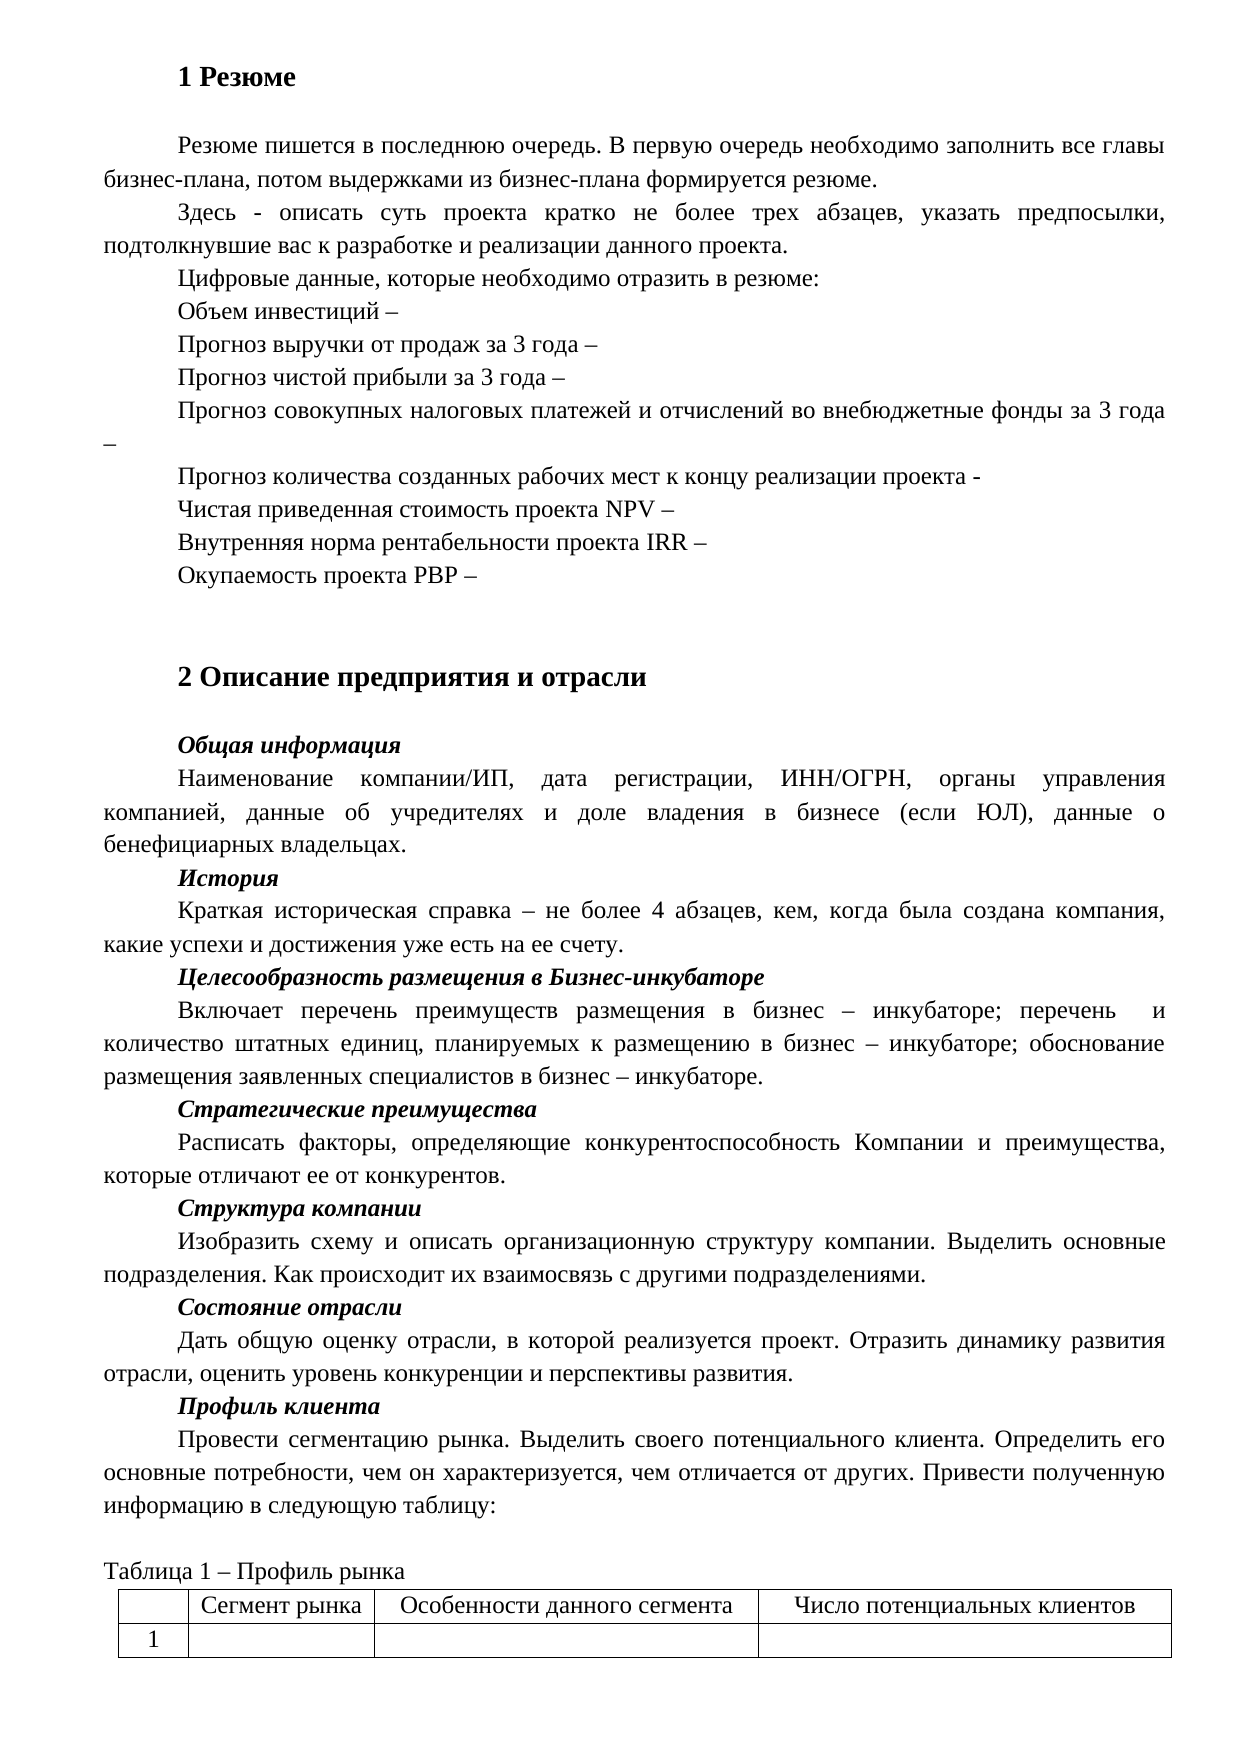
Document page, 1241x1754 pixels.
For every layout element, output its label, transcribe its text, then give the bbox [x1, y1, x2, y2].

text Провести сегментацию рынка. Выделить своего потенциального клиента. Определить его основные потребности, чем он характеризуется, чем отличается от других. Привести полученную информацию в следующую таблицу: [103, 1424, 1166, 1519]
text Наименование компании/ИП, дата регистрации, ИНН/ОГРН, органы управления компанией, данные об учредителях и доле владения в бизнесе (если ЮЛ), данные о бенефициарных владельцах. [103, 763, 1166, 858]
text Прогноз совокупных налоговых платежей и отчислений во внебюджетные фонды за 3 года – [103, 395, 1166, 457]
text История [103, 863, 1166, 891]
text Изобразить схему и описать организационную структуру компании. Выделить основные подразделения. Как происходит их взаимосвязь с другими подразделениями. [103, 1226, 1166, 1288]
text Дать общую оценку отрасли, в которой реализуется проект. Отразить динамику развития отрасли, оценить уровень конкуренции и перспективы развития. [103, 1325, 1166, 1387]
text Расписать факторы, определяющие конкурентоспособность Компании и преимущества, которые отличают ее от конкурентов. [103, 1127, 1166, 1188]
subtitle 1 Резюме [103, 59, 1166, 93]
text Прогноз чистой прибыли за 3 года – [103, 362, 1166, 391]
text Стратегические преимущества [103, 1094, 1166, 1122]
text Структура компании [103, 1193, 1166, 1222]
text Объем инвестиций – [103, 296, 1166, 324]
table_cell 1 [119, 1624, 188, 1657]
table_header Особенности данного сегмента [375, 1590, 758, 1623]
text Цифровые данные, которые необходимо отразить в резюме: [103, 263, 1166, 291]
text Здесь - описать суть проекта кратко не более трех абзацев, указать предпосылки, подтолкнувшие вас к разработке и реализации данного проекта. [103, 197, 1166, 258]
subtitle 2 Описание предприятия и отрасли [103, 659, 1166, 692]
text Таблица 1 – Профиль рынка [103, 1556, 1166, 1585]
text Профиль клиента [103, 1391, 1166, 1420]
text Внутренняя норма рентабельности проекта IRR – [103, 527, 1166, 556]
text Прогноз количества созданных рабочих мест к концу реализации проекта - [103, 461, 1166, 489]
text Общая информация [103, 731, 1166, 759]
text Окупаемость проекта PBP – [103, 560, 1166, 589]
text Краткая историческая справка – не более 4 абзацев, кем, когда была создана компания, какие успехи и достижения уже есть на ее счету. [103, 896, 1166, 957]
table_cell [759, 1624, 1171, 1657]
table_cell [189, 1624, 374, 1657]
text Резюме пишется в последнюю очередь. В первую очередь необходимо заполнить все главы бизнес-плана, потом выдержками из бизнес-плана формируется резюме. [103, 131, 1166, 192]
text Прогноз выручки от продаж за 3 года – [103, 329, 1166, 357]
text Включает перечень преимуществ размещения в бизнес – инкубаторе; перечень и количество штатных единиц, планируемых к размещению в бизнес – инкубаторе; обоснование размещения заявленных специалистов в бизнес – инкубаторе. [103, 995, 1166, 1089]
text Состояние отрасли [103, 1292, 1166, 1321]
table_header [119, 1590, 188, 1623]
table_cell [375, 1624, 758, 1657]
table_header Число потенциальных клиентов [759, 1590, 1171, 1623]
text Целесообразность размещения в Бизнес-инкубаторе [103, 962, 1166, 990]
table_header Сегмент рынка [189, 1590, 374, 1623]
text Чистая приведенная стоимость проекта NPV – [103, 494, 1166, 523]
